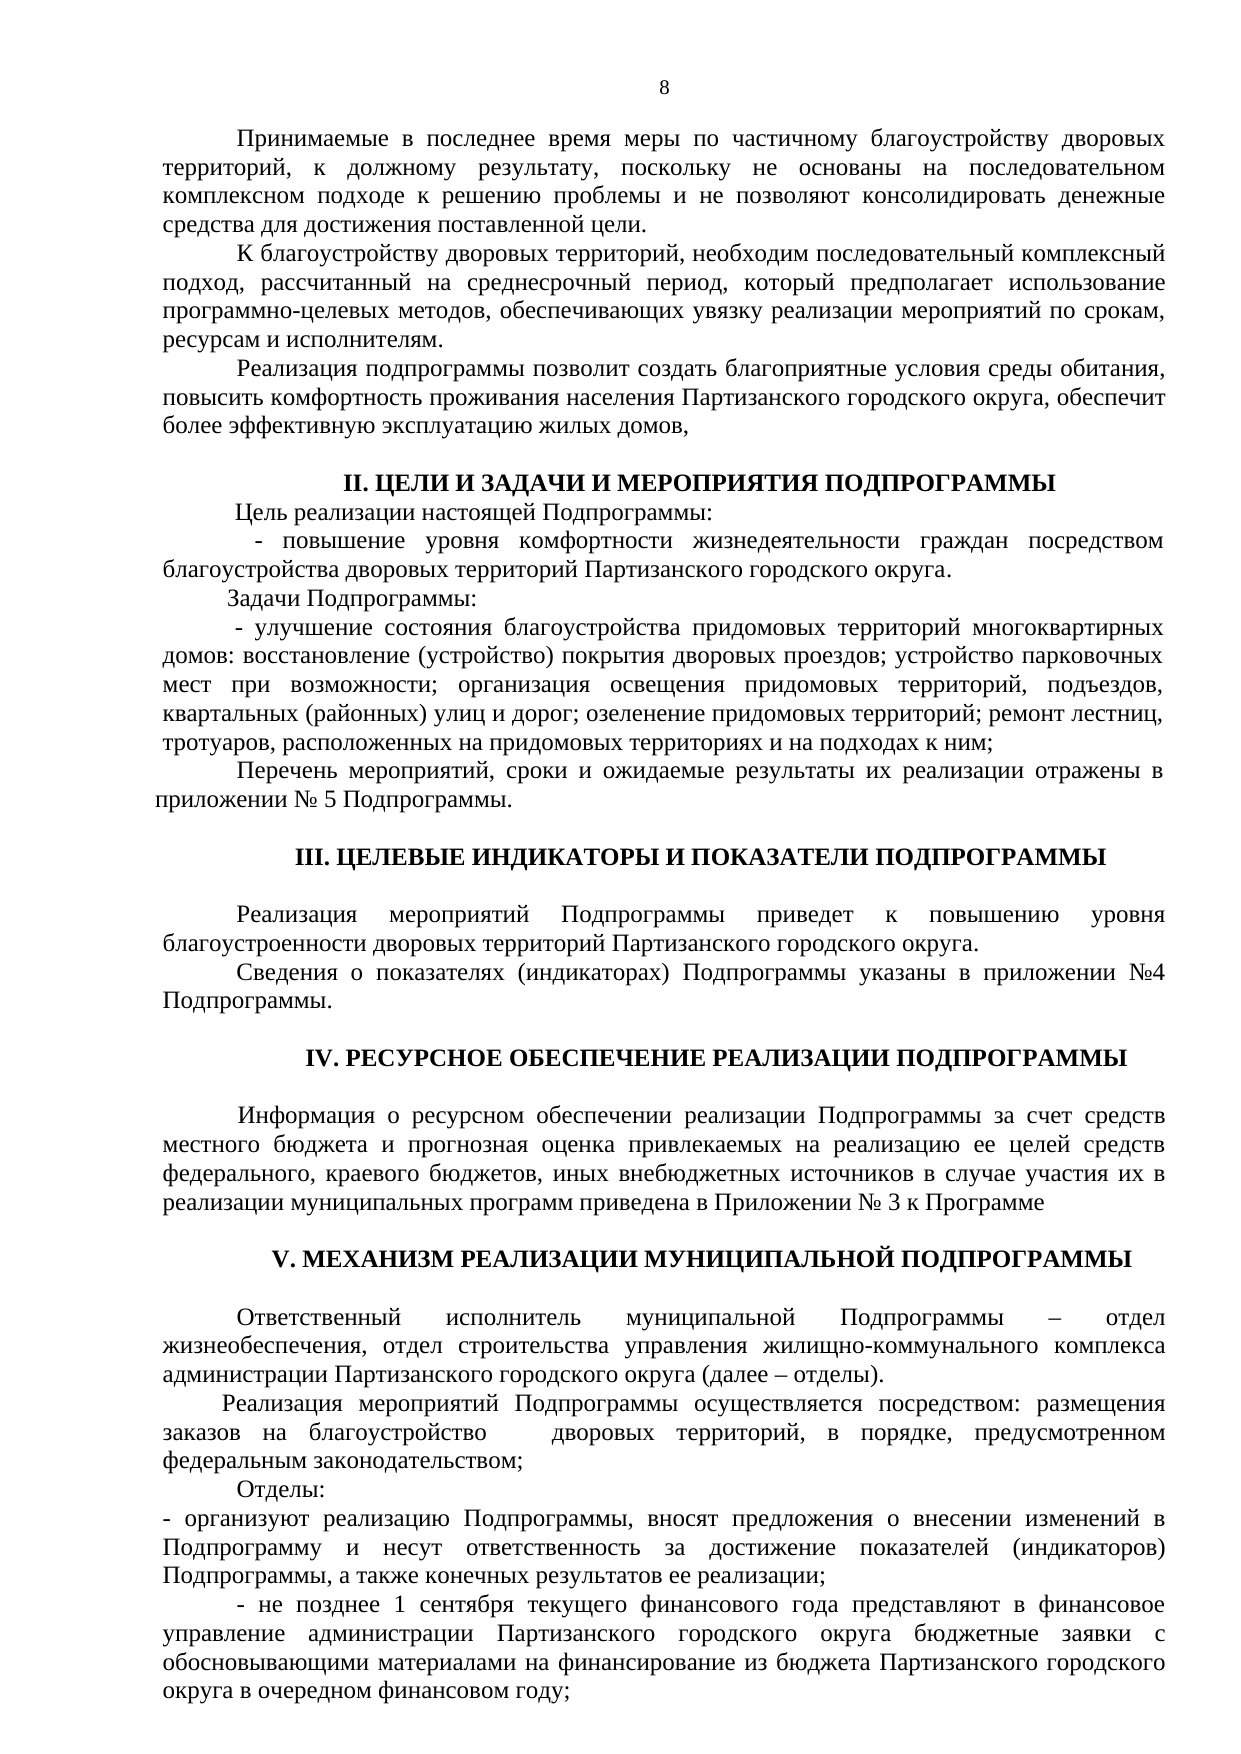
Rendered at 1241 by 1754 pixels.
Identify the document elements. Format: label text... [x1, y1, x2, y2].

text Реализация мероприятий Подпрограммы осуществляется посредством: размещения заказов на благоустройство дворовых территорий, в порядке, предусмотренном федеральным законодательством; [162, 1388, 1166, 1474]
text Отделы: [162, 1474, 1166, 1503]
text Перечень мероприятий, сроки и ожидаемые результаты их реализации отражены в приложении № 5 Подпрограммы. [155, 756, 1164, 813]
text Информация о ресурсном обеспечении реализации Подпрограммы за счет средств местного бюджета и прогнозная оценка привлекаемых на реализацию ее целей средств федерального, краевого бюджетов, иных внебюджетных источников в случае участия их в реализации муниципальных программ приведена в Приложении № 3 к Программе [162, 1101, 1166, 1216]
text К благоустройству дворовых территорий, необходим последовательный комплексный подход, рассчитанный на среднесрочный период, который предполагает использование программно-целевых методов, обеспечивающих увязку реализации мероприятий по срокам, ресурсам и исполнителям. [162, 238, 1166, 353]
text - организуют реализацию Подпрограммы, вносят предложения о внесении изменений в Подпрограмму и несут ответственность за достижение показателей (индикаторов) Подпрограммы, а также конечных результатов ее реализации; [162, 1503, 1166, 1589]
text Реализация подпрограммы позволит создать благоприятные условия среды обитания, повысить комфортность проживания населения Партизанского городского округа, обеспечит более эффективную эксплуатацию жилых домов, [162, 353, 1166, 439]
text II. ЦЕЛИ И ЗАДАЧИ И МЕРОПРИЯТИЯ ПОДПРОГРАММЫ [162, 468, 1164, 497]
text - повышение уровня комфортности жизнедеятельности граждан посредством благоустройства дворовых территорий Партизанского городского округа. [162, 526, 1164, 583]
text Цель реализации настоящей Подпрограммы: [162, 497, 1164, 526]
text Ответственный исполнитель муниципальной Подпрограммы – отдел жизнеобеспечения, отдел строительства управления жилищно-коммунального комплекса администрации Партизанского городского округа (далее – отделы). [162, 1302, 1166, 1388]
text Принимаемые в последнее время меры по частичному благоустройству дворовых территорий, к должному результату, поскольку не основаны на последовательном комплексном подходе к решению проблемы и не позволяют консолидировать денежные средства для достижения поставленной цели. [162, 123, 1166, 238]
text - не позднее 1 сентября текущего финансового года представляют в финансовое управление администрации Партизанского городского округа бюджетные заявки с обосновывающими материалами на финансирование из бюджета Партизанского городского округа в очередном финансовом году; [162, 1589, 1166, 1704]
text III. ЦЕЛЕВЫЕ ИНДИКАТОРЫ И ПОКАЗАТЕЛИ ПОДПРОГРАММЫ [162, 842, 1164, 871]
text - улучшение состояния благоустройства придомовых территорий многоквартирных домов: восстановление (устройство) покрытия дворовых проездов; устройство парковочных мест при возможности; организация освещения придомовых территорий, подъездов, квартальных (районных) улиц и дорог; озеленение придомовых территорий; ремонт лестниц, тротуаров, расположенных на придомовых территориях и на подходах к ним; [162, 612, 1164, 756]
text Сведения о показателях (индикаторах) Подпрограммы указаны в приложении №4 Подпрограммы. [162, 957, 1166, 1014]
text V. МЕХАНИЗМ РЕАЛИЗАЦИИ МУНИЦИПАЛЬНОЙ ПОДПРОГРАММЫ [162, 1244, 1166, 1273]
text Реализация мероприятий Подпрограммы приведет к повышению уровня благоустроенности дворовых территорий Партизанского городского округа. [162, 899, 1166, 957]
text Задачи Подпрограммы: [155, 583, 1164, 612]
text IV. Ресурсное обеспечение реализации Подпрограммы [162, 1043, 1166, 1072]
